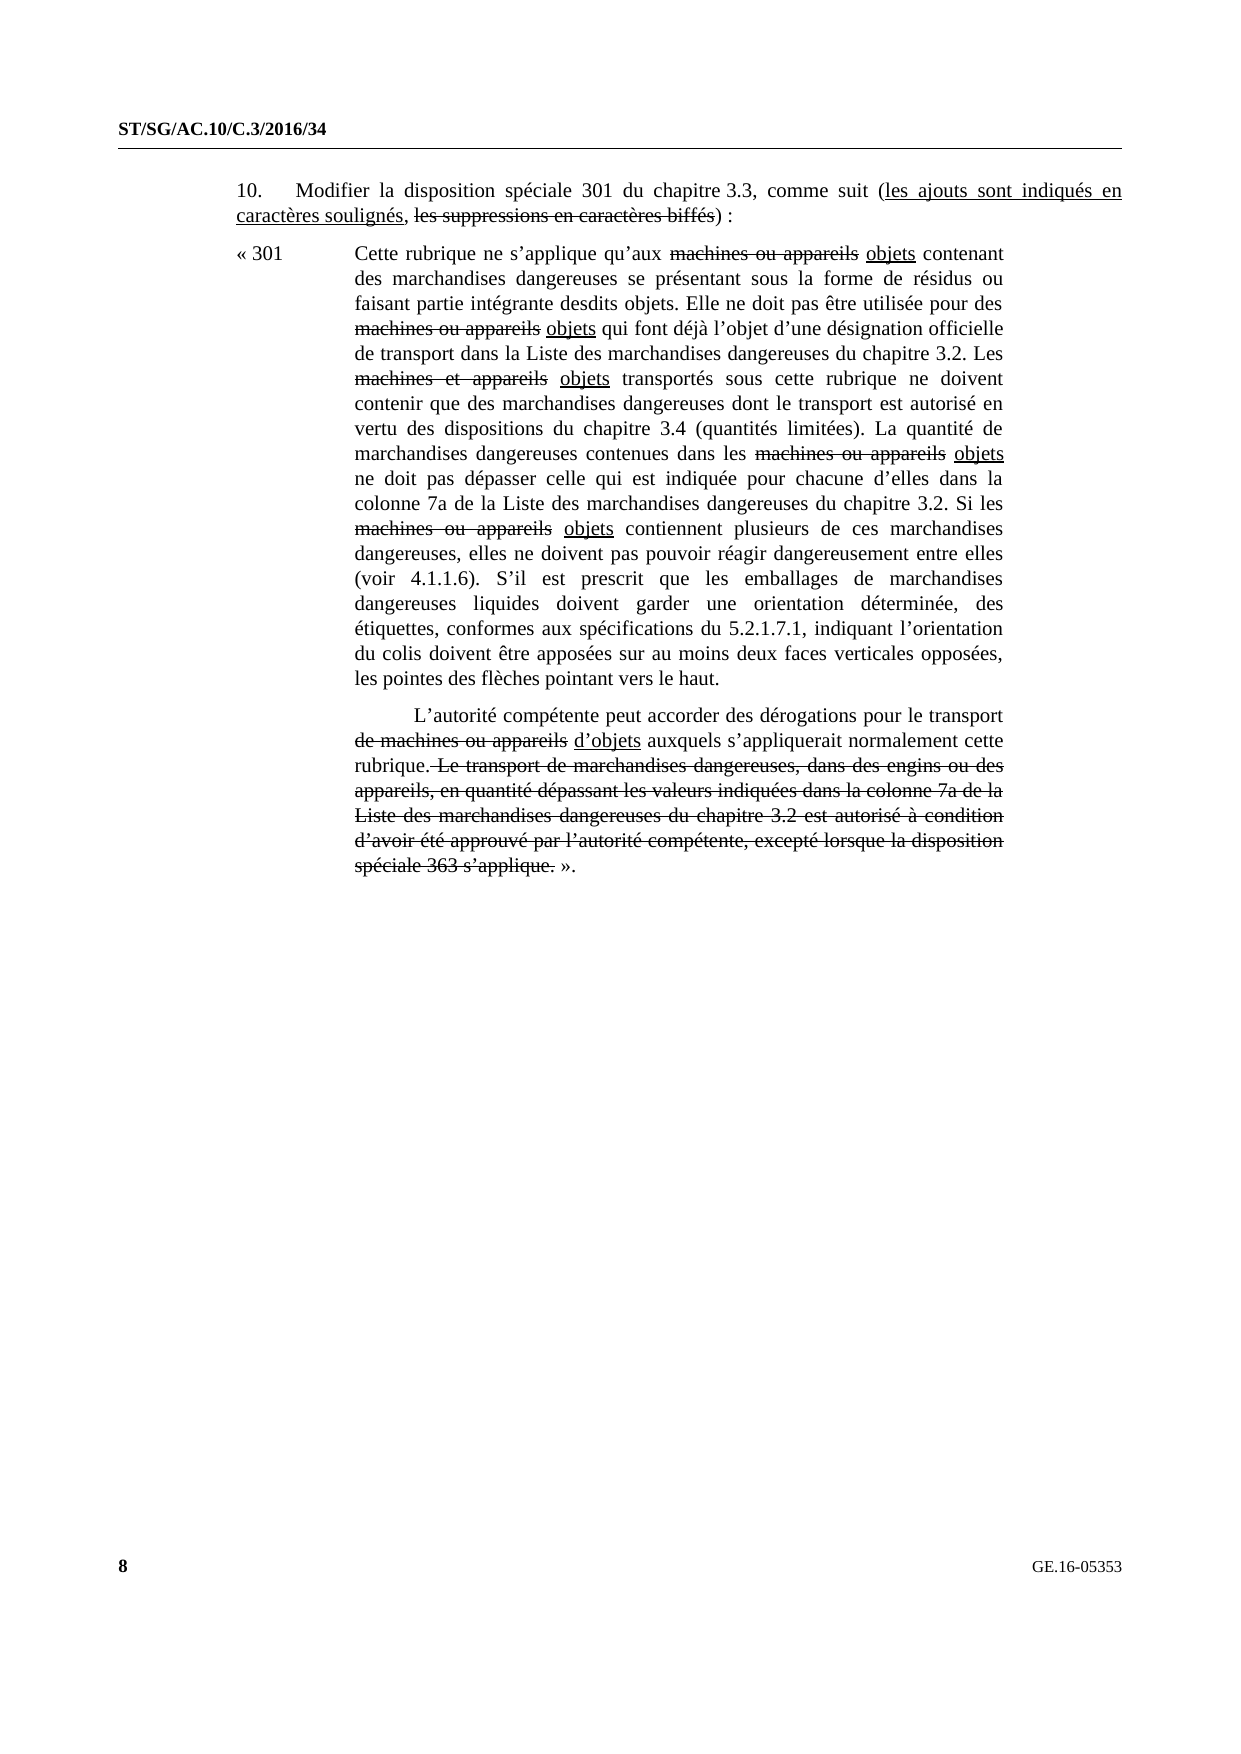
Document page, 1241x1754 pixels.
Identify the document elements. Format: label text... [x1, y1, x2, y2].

text Modifier la disposition spéciale 301 du chapitre 3.3, comme suit (les ajouts sont indiqués en caractères soulignés, les suppressions en caractères biffés) : [236, 177, 1122, 227]
text « 301 Cette rubrique ne s’applique qu’aux machines ou appareils objets contenant des marchandises dangereuses se présentant sous la forme de résidus ou faisant partie intégrante desdits objets. Elle ne doit pas être utilisée pour des machines ou appareils objets qui font déjà l’objet d’une désignation officielle de transport dans la Liste des marchandises dangereuses du chapitre 3.2. Les machines et appareils objets transportés sous cette rubrique ne doivent contenir que des marchandises dangereuses dont le transport est autorisé en vertu des dispositions du chapitre 3.4 (quantités limitées). La quantité de marchandises dangereuses contenues dans les machines ou appareils objets ne doit pas dépasser celle qui est indiquée pour chacune d’elles dans la colonne 7a de la Liste des marchandises dangereuses du chapitre 3.2. Si les machines ou appareils objets contiennent plusieurs de ces marchandises dangereuses, elles ne doivent pas pouvoir réagir dangereusement entre elles (voir 4.1.1.6). S’il est prescrit que les emballages de marchandises dangereuses liquides doivent garder une orientation déterminée, des étiquettes, conformes aux spécifications du 5.2.1.7.1, indiquant l’orientation du colis doivent être apposées sur au moins deux faces verticales opposées, les pointes des flèches pointant vers le haut. [236, 240, 1004, 690]
text L’autorité compétente peut accorder des dérogations pour le transport de machines ou appareils d’objets auxquels s’appliquerait normalement cette rubrique. Le transport de marchandises dangereuses, dans des engins ou des appareils, en quantité dépassant les valeurs indiquées dans la colonne 7a de la Liste des marchandises dangereuses du chapitre 3.2 est autorisé à condition d’avoir été approuvé par l’autorité compétente, excepté lorsque la disposition spéciale 363 s’applique. ». [354, 702, 1004, 816]
